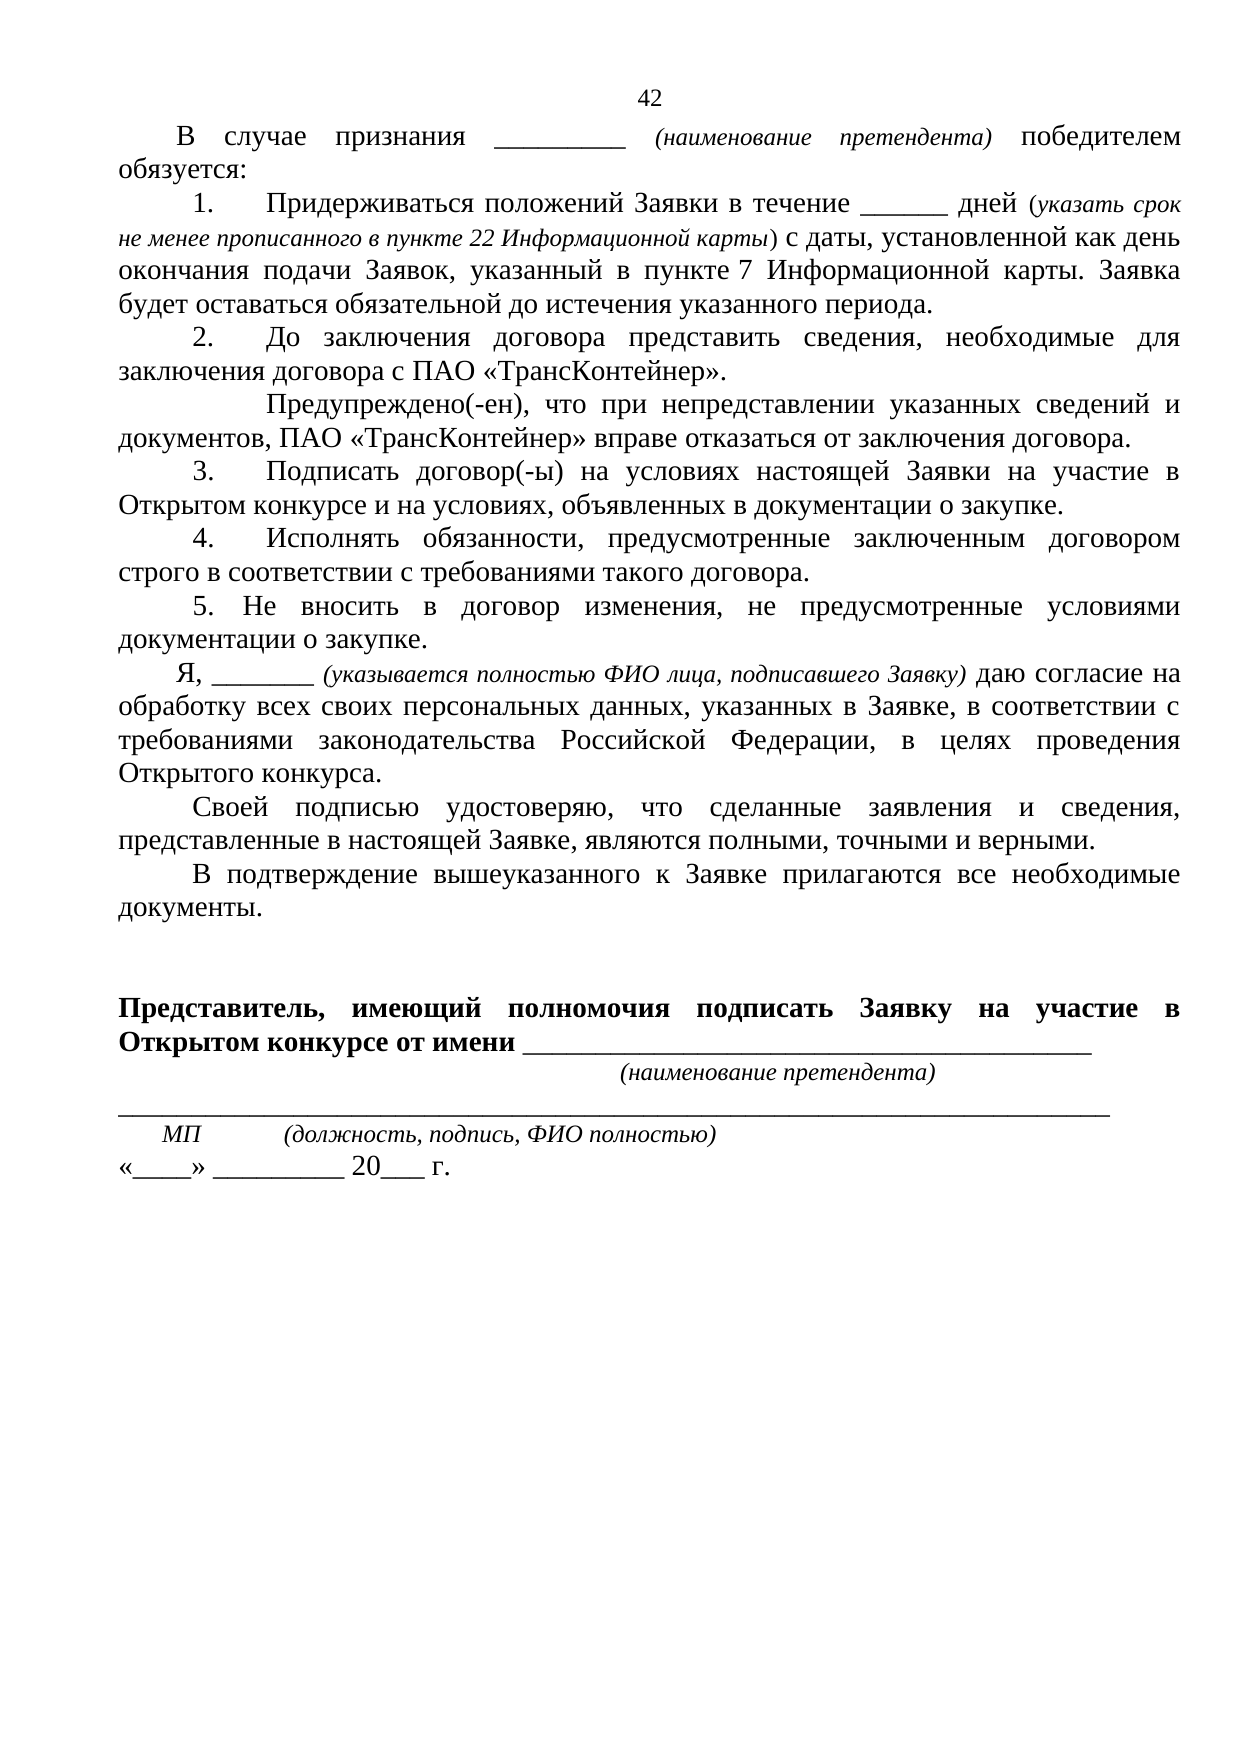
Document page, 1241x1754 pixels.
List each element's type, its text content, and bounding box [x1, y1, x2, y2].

list Подписать договор(-ы) на условиях настоящей Заявки на участие в Открытом конкурсе и на условиях, объявленных в документации о закупке. [118, 453, 1181, 521]
text Я, _______ (указывается полностью ФИО лица, подписавшего Заявку) даю согласие на обработку всех своих персональных данных, указанных в Заявке, в соответствии с требованиями законодательства Российской Федерации, в целях проведения Открытого конкурса. [118, 655, 1181, 789]
text В подтверждение вышеуказанного к Заявке прилагаются все необходимые документы. [118, 856, 1181, 923]
list Придерживаться положений Заявки в течение ______ дней (указать срок не менее прописанного в пункте 22 Информационной карты) с даты, установленной как день окончания подачи Заявок, указанный в пункте 7 Информационной карты. Заявка будет оставаться обязательной до истечения указанного периода. [118, 185, 1181, 319]
list Исполнять обязанности, предусмотренные заключенным договором строго в соответствии с требованиями такого договора. [118, 521, 1181, 588]
list До заключения договора представить сведения, необходимые для заключения договора с ПАО «ТрансКонтейнер». [118, 319, 1181, 386]
text В случае признания _________ (наименование претендента) победителем обязуется: [118, 118, 1181, 185]
text Своей подписью удостоверяю, что сделанные заявления и сведения, представленные в настоящей Заявке, являются полными, точными и верными. [118, 789, 1181, 856]
text МП (должность, подпись, ФИО полностью) [118, 1119, 1181, 1148]
text «____» _________ 20___ г. [118, 1148, 1181, 1182]
text ____________________________________________________________________ [118, 1086, 1181, 1119]
text Представитель, имеющий полномочия подписать Заявку на участие в Открытом конкурсе от имени _______________________________________ [118, 990, 1181, 1057]
list Не вносить в договор изменения, не предусмотренные условиями документации о закупке. [118, 588, 1181, 655]
text Предупреждено(-ен), что при непредставлении указанных сведений и документов, ПАО «ТрансКонтейнер» вправе отказаться от заключения договора. [118, 386, 1181, 453]
text (наименование претендента) [118, 1057, 1181, 1086]
